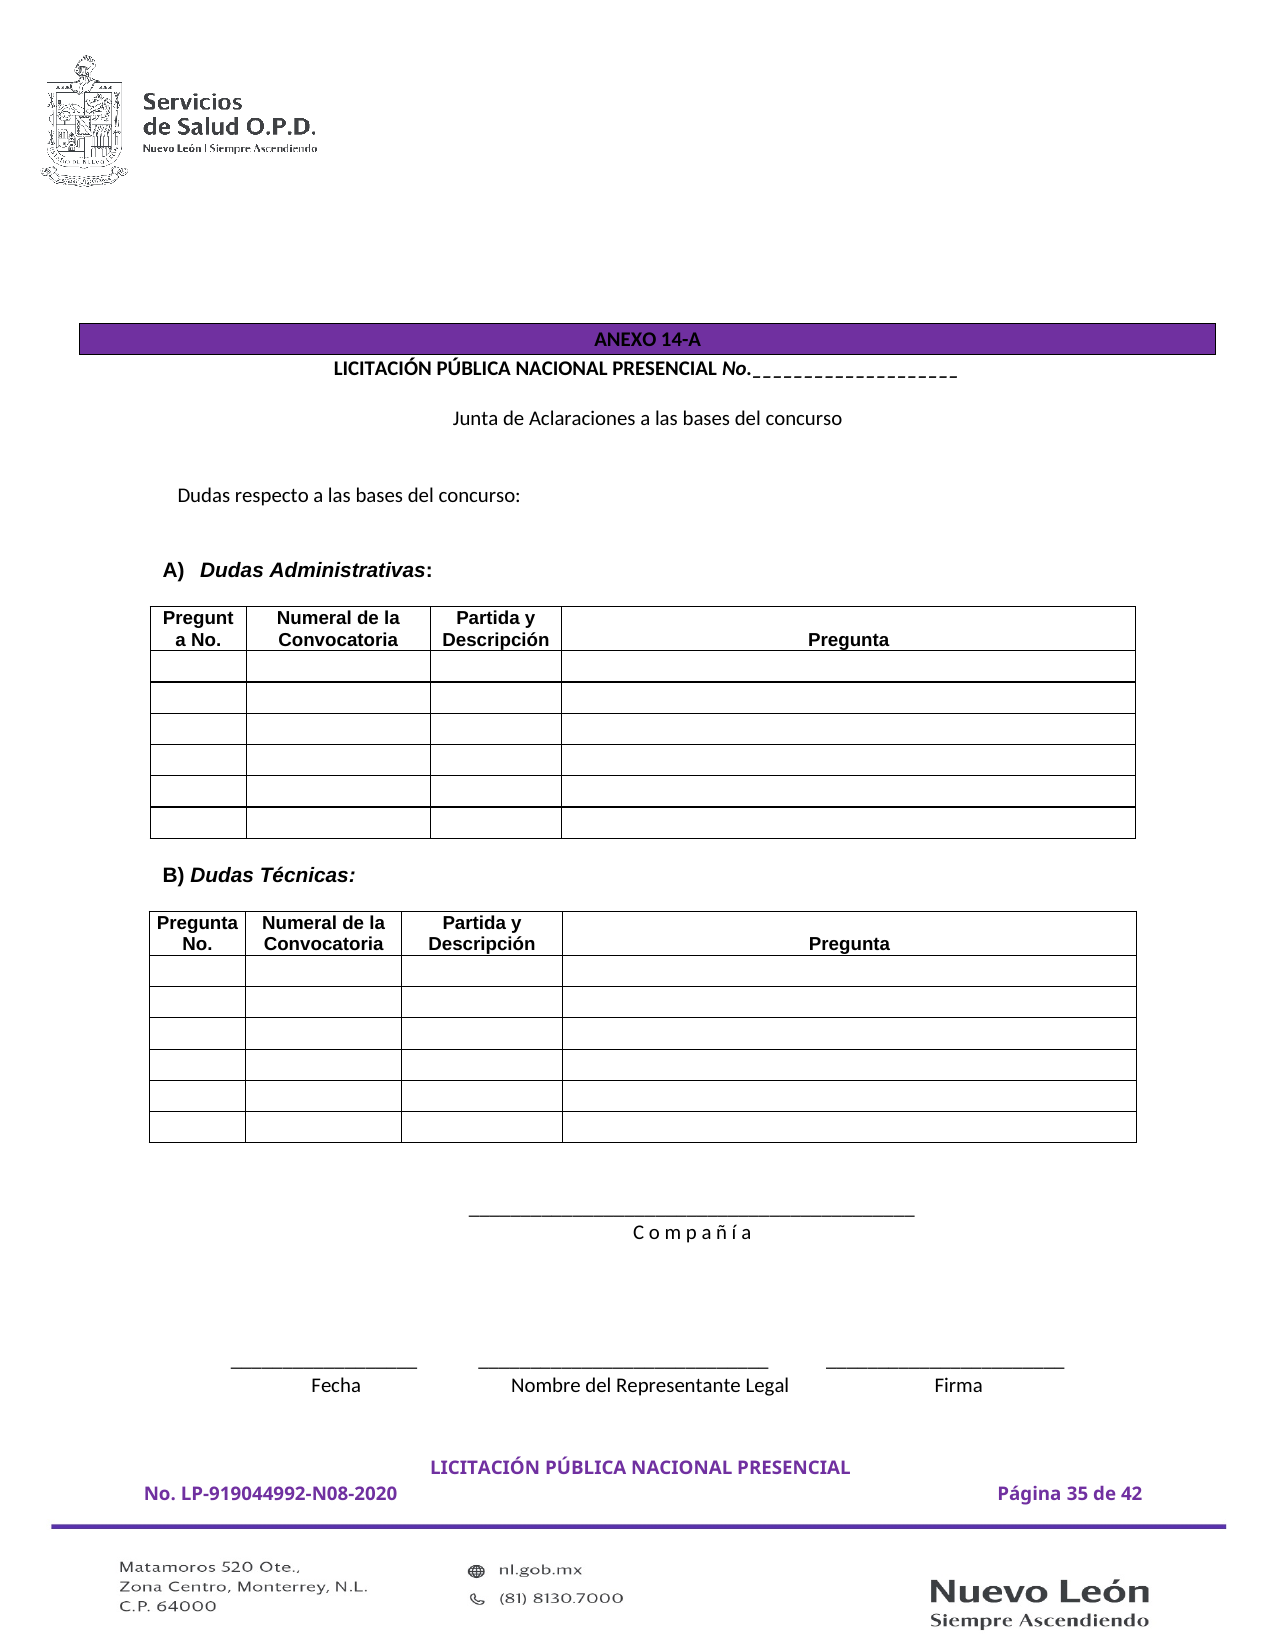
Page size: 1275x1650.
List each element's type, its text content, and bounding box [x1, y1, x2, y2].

table_cell [247, 808, 430, 838]
table_cell [431, 808, 561, 838]
table_cell [402, 987, 562, 1017]
table_cell [247, 683, 430, 713]
table_cell [150, 1112, 245, 1142]
table_header Numeral de la Convocatoria [247, 607, 430, 650]
table_cell [151, 745, 246, 775]
table_cell [563, 1050, 1136, 1080]
table_cell [563, 1112, 1136, 1142]
table_cell [431, 776, 561, 806]
text C o m p a ñ í a [177, 1219, 1207, 1245]
text ___________________________________________ [177, 1194, 1207, 1219]
table_cell [563, 1081, 1136, 1111]
table_cell [562, 745, 1135, 775]
table_cell [402, 956, 562, 986]
table_cell [402, 1112, 562, 1142]
table_cell [150, 956, 245, 986]
table_cell [151, 776, 246, 806]
table_header Pregunta [563, 912, 1136, 955]
table_cell [563, 956, 1136, 986]
table_cell [246, 956, 401, 986]
text B) Dudas Técnicas: [89, 863, 1197, 887]
table_cell [246, 987, 401, 1017]
table_cell [246, 1081, 401, 1111]
table_cell [151, 683, 246, 713]
table_header Pregunta No. [151, 607, 246, 650]
table_cell [247, 776, 430, 806]
table_cell [150, 1050, 245, 1080]
text __________________ ____________________________ _______________________ [89, 1347, 1207, 1372]
table_cell [151, 714, 246, 744]
table_cell [151, 808, 246, 838]
table_cell [247, 745, 430, 775]
picture [5, 0, 352, 243]
table_cell [431, 651, 561, 681]
table_cell [247, 651, 430, 681]
table_cell [562, 683, 1135, 713]
table_cell [151, 651, 246, 681]
table_cell [246, 1050, 401, 1080]
table_cell [402, 1050, 562, 1080]
table_cell [150, 1018, 245, 1048]
table_header Pregunta No. [150, 912, 245, 955]
table_cell [562, 776, 1135, 806]
table_cell [150, 987, 245, 1017]
table_header Numeral de la Convocatoria [246, 912, 401, 955]
picture [46, 1519, 1227, 1637]
text ANEXO 14-A [80, 324, 1215, 354]
table_cell [431, 683, 561, 713]
table_cell [562, 714, 1135, 744]
table_cell [431, 714, 561, 744]
table_header Pregunta [562, 607, 1135, 650]
table_header Partida y Descripción [402, 912, 562, 955]
table_cell [431, 745, 561, 775]
table_header Partida y Descripción [431, 607, 561, 650]
table_cell [246, 1018, 401, 1048]
table_cell [150, 1081, 245, 1111]
table_cell [402, 1018, 562, 1048]
table_cell [402, 1081, 562, 1111]
table_cell [246, 1112, 401, 1142]
table_cell [247, 714, 430, 744]
text Fecha Nombre del Representante Legal Firma [89, 1372, 1207, 1397]
table_cell [562, 651, 1135, 681]
table_cell [563, 987, 1136, 1017]
text Junta de Aclaraciones a las bases del concurso [89, 406, 1207, 431]
table_cell [563, 1018, 1136, 1048]
text Dudas respecto a las bases del concurso: [177, 482, 1207, 507]
list Dudas Administrativas: [162, 558, 1197, 582]
text LICITACIÓN PÚBLICA NACIONAL PRESENCIAL No.____________________ [89, 355, 1207, 380]
table_cell [562, 808, 1135, 838]
